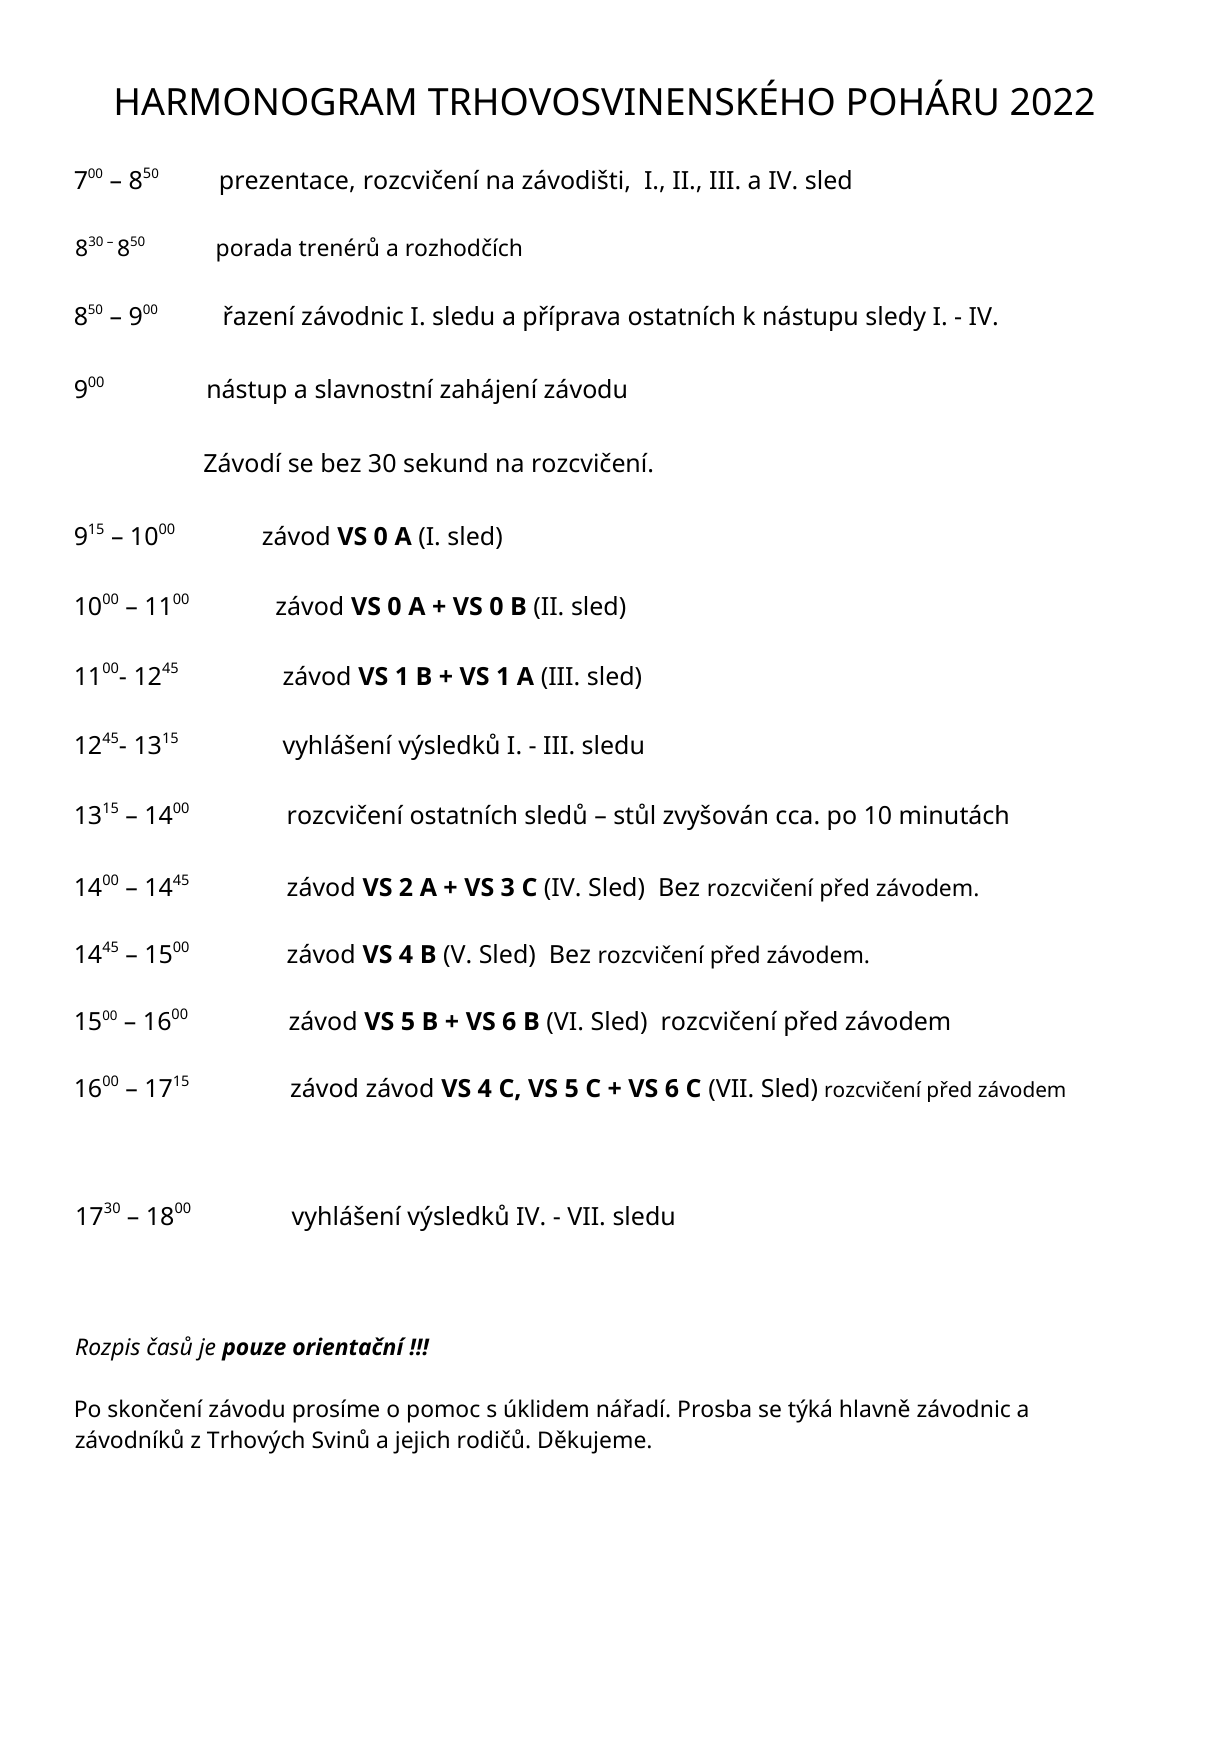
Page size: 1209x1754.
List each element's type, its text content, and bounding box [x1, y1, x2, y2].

text Závodí se bez 30 sekund na rozcvičení. [73, 446, 1062, 479]
text 1315 – 1400 rozcvičení ostatních sledů – stůl zvyšován cca. po 10 minutách [73, 797, 1134, 831]
subtitle HARMONOGRAM TRHOVOSVINENSKÉHO POHÁRU 2022 [75, 75, 1134, 126]
text 1100- 1245 závod VS 1 B + VS 1 A (III. sled) [73, 658, 1134, 692]
text 915 – 1000 závod VS 0 A (I. sled) [73, 519, 1134, 553]
text 1445 – 1500 závod VS 4 B (V. Sled) Bez rozcvičení před závodem. [73, 937, 1134, 971]
text 830 – 850 porada trenérů a rozhodčích [75, 232, 1134, 263]
text 1500 – 1600 závod VS 5 B + VS 6 B (VI. Sled) rozcvičení před závodem [73, 1004, 1134, 1038]
text 1600 – 1715 závod závod VS 4 C, VS 5 C + VS 6 C (VII. Sled) rozcvičení před závodem [73, 1071, 1134, 1105]
text 900 nástup a slavnostní zahájení závodu [73, 372, 1062, 406]
text Rozpis časů je pouze orientační !!! [75, 1330, 1134, 1362]
text 1000 – 1100 závod VS 0 A + VS 0 B (II. sled) [73, 589, 1134, 623]
text 850 – 900 řazení závodnic I. sledu a příprava ostatních k nástupu sledy I. - IV. [73, 298, 1062, 332]
text 700 – 850 prezentace, rozcvičení na závodišti, I., II., III. a IV. sled [73, 162, 1134, 196]
text Po skončení závodu prosíme o pomoc s úklidem nářadí. Prosba se týká hlavně závodnic a závodníků z Trhových Svinů a jejich rodičů. Děkujeme. [73, 1393, 1082, 1455]
text 1400 – 1445 závod VS 2 A + VS 3 C (IV. Sled) Bez rozcvičení před závodem. [73, 869, 1134, 903]
text 1730 – 1800 vyhlášení výsledků IV. - VII. sledu [75, 1198, 1134, 1232]
text 1245- 1315 vyhlášení výsledků I. - III. sledu [73, 728, 1134, 762]
